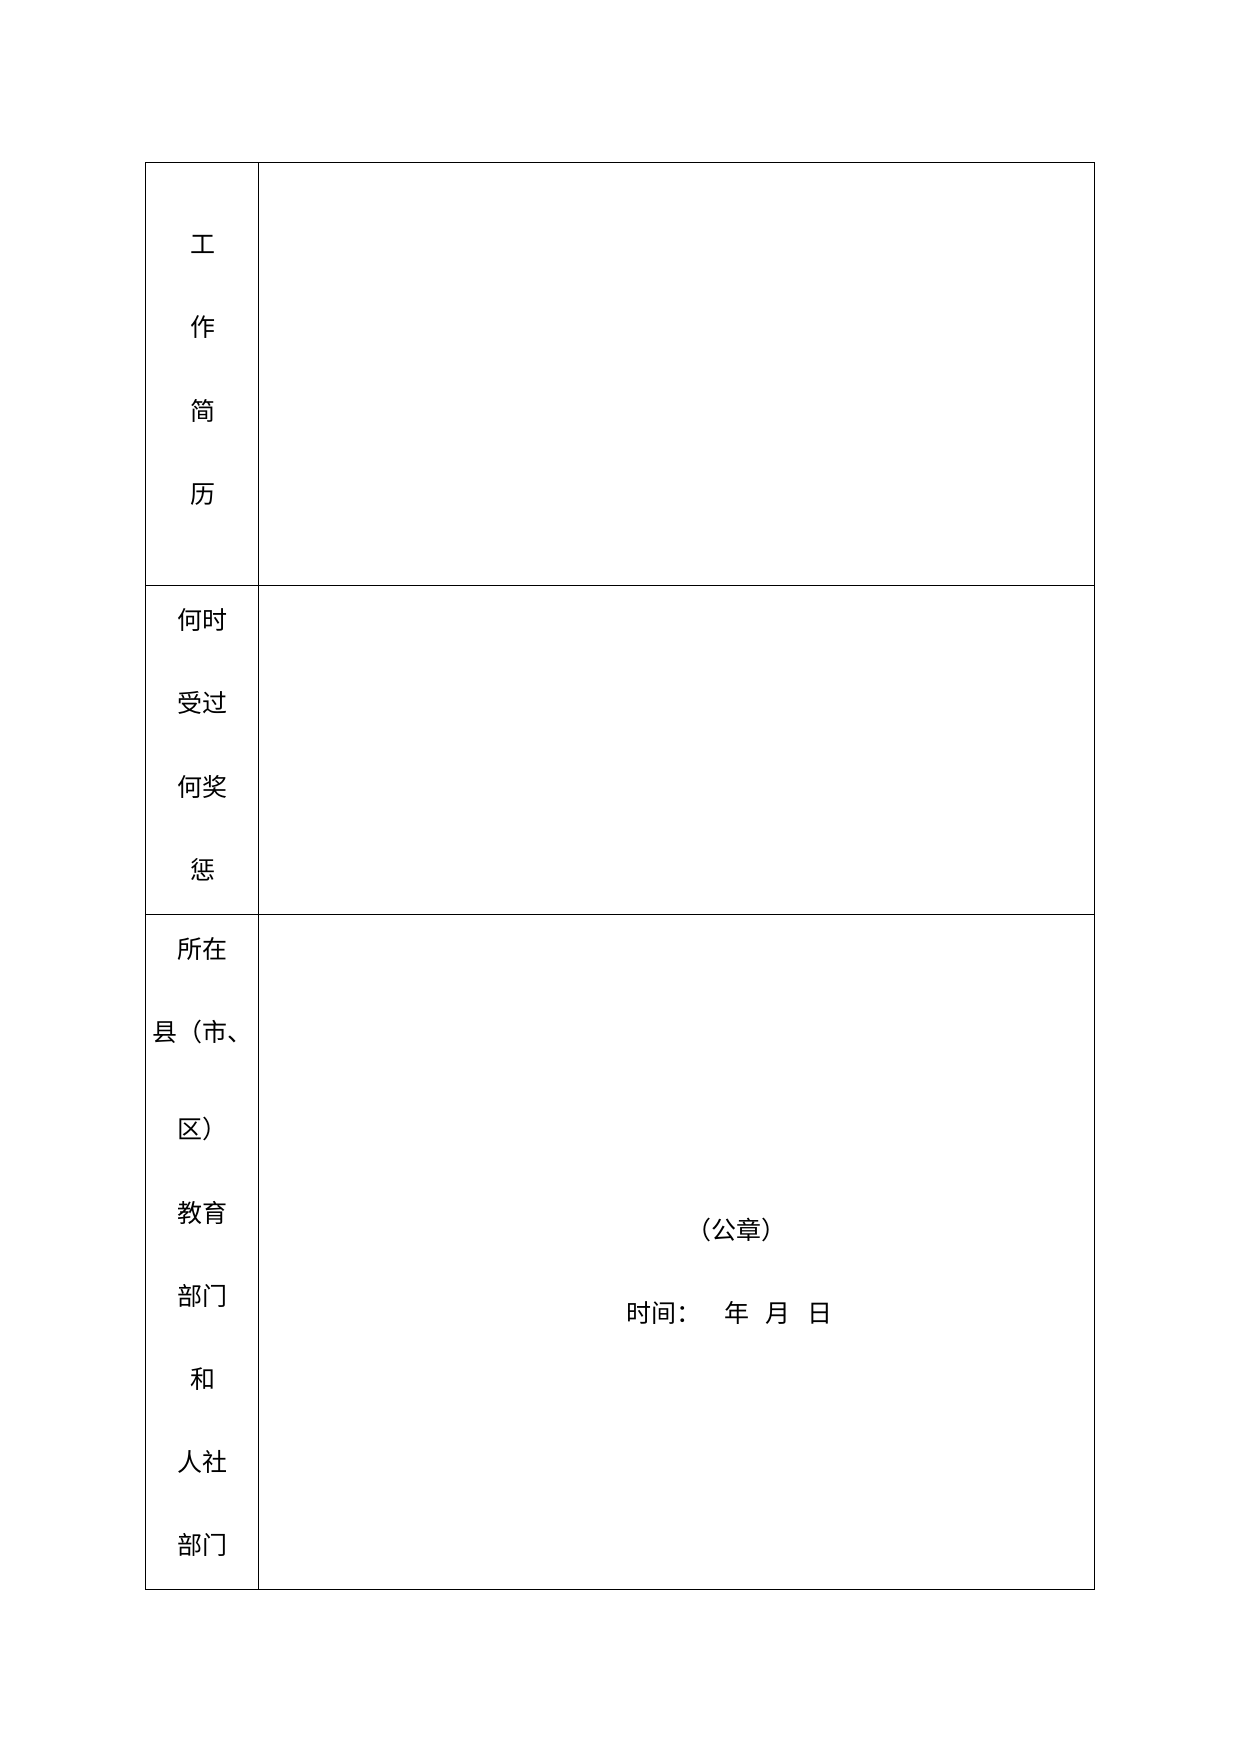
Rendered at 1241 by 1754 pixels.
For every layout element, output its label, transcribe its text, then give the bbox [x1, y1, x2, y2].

table_cell 何时 受过 何奖 惩 [146, 586, 258, 914]
table_cell （公章） 时间： 年 月 日 [259, 915, 1094, 1589]
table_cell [146, 915, 258, 1589]
table_cell 工 作 简 历 [146, 163, 258, 585]
table_cell [259, 586, 1094, 914]
table_cell [259, 163, 1094, 585]
